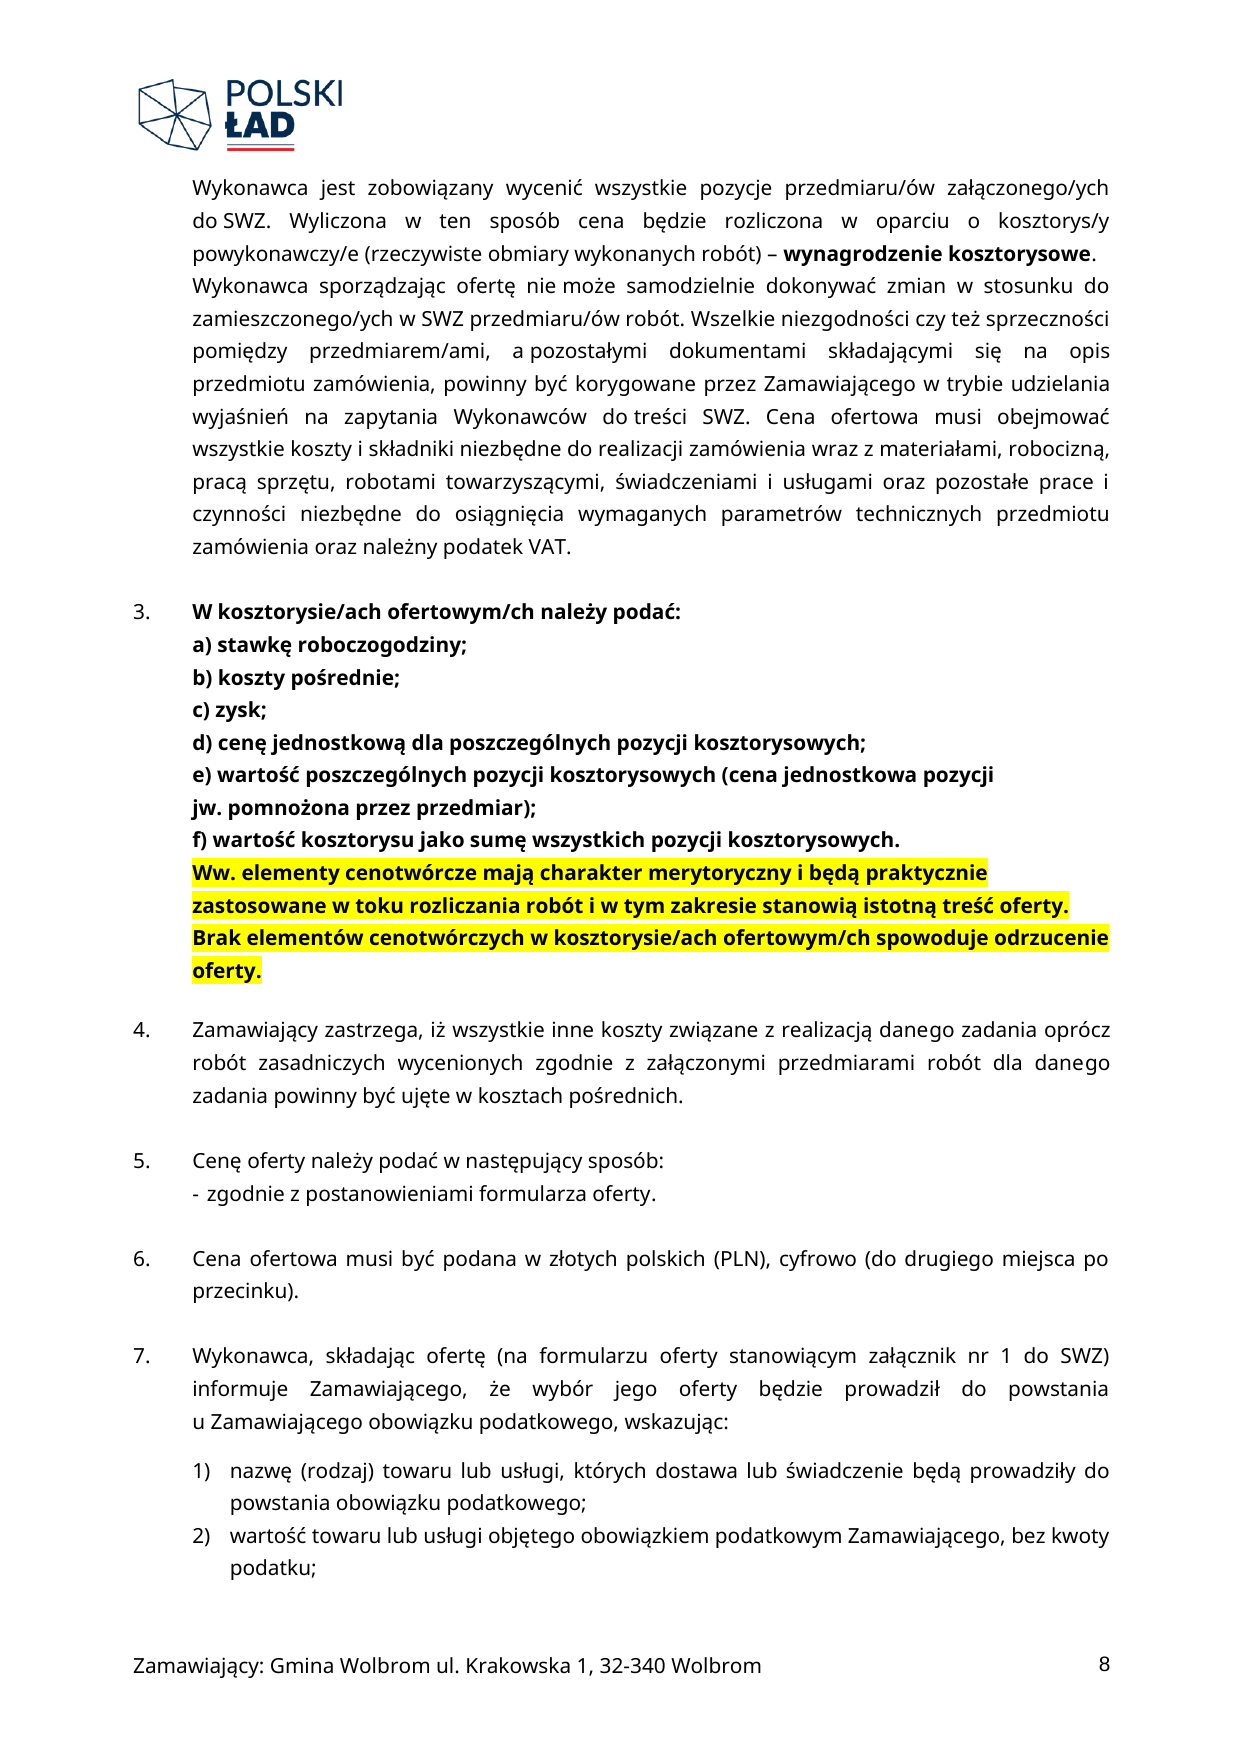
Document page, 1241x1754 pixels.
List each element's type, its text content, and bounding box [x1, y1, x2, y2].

list Zamawiający zastrzega, iż wszystkie inne koszty związane z realizacją danego zadania oprócz robót zasadniczych wycenionych zgodnie z załączonymi przedmiarami robót dla danego zadania powinny być ujęte w kosztach pośrednich. [133, 1016, 1110, 1109]
list Cenę oferty należy podać w następujący sposób: [133, 1146, 1110, 1174]
list nazwę (rodzaj) towaru lub usługi, których dostawa lub świadczenie będą prowadziły do powstania obowiązku podatkowego; [192, 1456, 1110, 1517]
list wartość towaru lub usługi objętego obowiązkiem podatkowym Zamawiającego, bez kwoty podatku; [192, 1521, 1110, 1582]
picture [138, 79, 342, 151]
list W kosztorysie/ach ofertowym/ch należy podać: a) stawkę roboczogodziny; b) koszty pośrednie; c) zysk; d) cenę jednostkową dla poszczególnych pozycji kosztorysowych; e) wartość poszczególnych pozycji kosztorysowych (cena jednostkowa pozycji jw. pomnożona przez przedmiar); f) wartość kosztorysu jako sumę wszystkich pozycji kosztorysowych. Ww. elementy cenotwórcze mają charakter merytoryczny i będą praktycznie zastosowane w toku rozliczania robót i w tym zakresie stanowią istotną treść oferty. Brak elementów cenotwórczych w kosztorysie/ach ofertowym/ch spowoduje odrzucenie oferty. [133, 597, 1110, 1012]
list Wykonawca, składając ofertę (na formularzu oferty stanowiącym załącznik nr 1 do SWZ) informuje Zamawiającego, że wybór jego oferty będzie prowadził do powstania u Zamawiającego obowiązku podatkowego, wskazując: [133, 1342, 1110, 1435]
list Cena ofertowa musi być podana w złotych polskich (PLN), cyfrowo (do drugiego miejsca po przecinku). [133, 1244, 1110, 1305]
list zgodnie z postanowieniami formularza oferty. [192, 1179, 1110, 1207]
